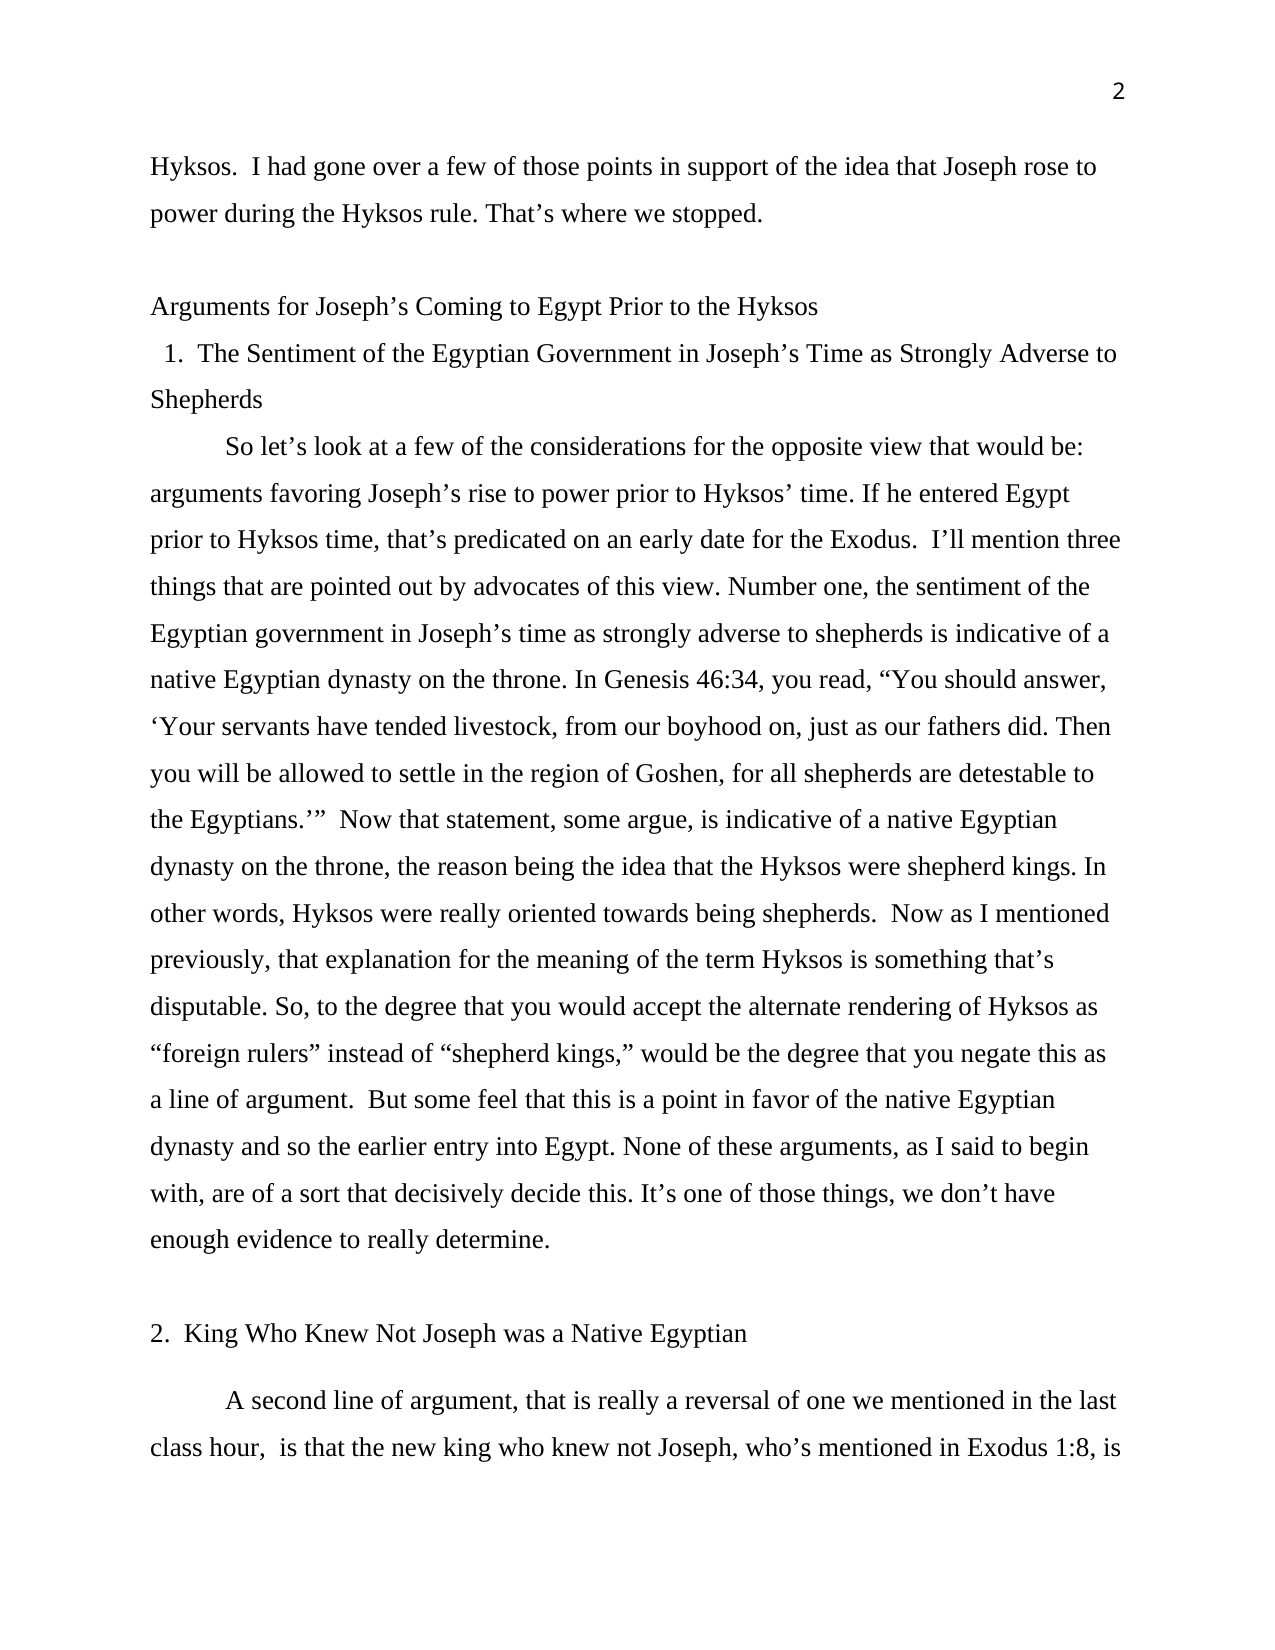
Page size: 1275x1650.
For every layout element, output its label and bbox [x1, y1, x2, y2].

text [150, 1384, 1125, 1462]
text [150, 150, 1125, 1348]
